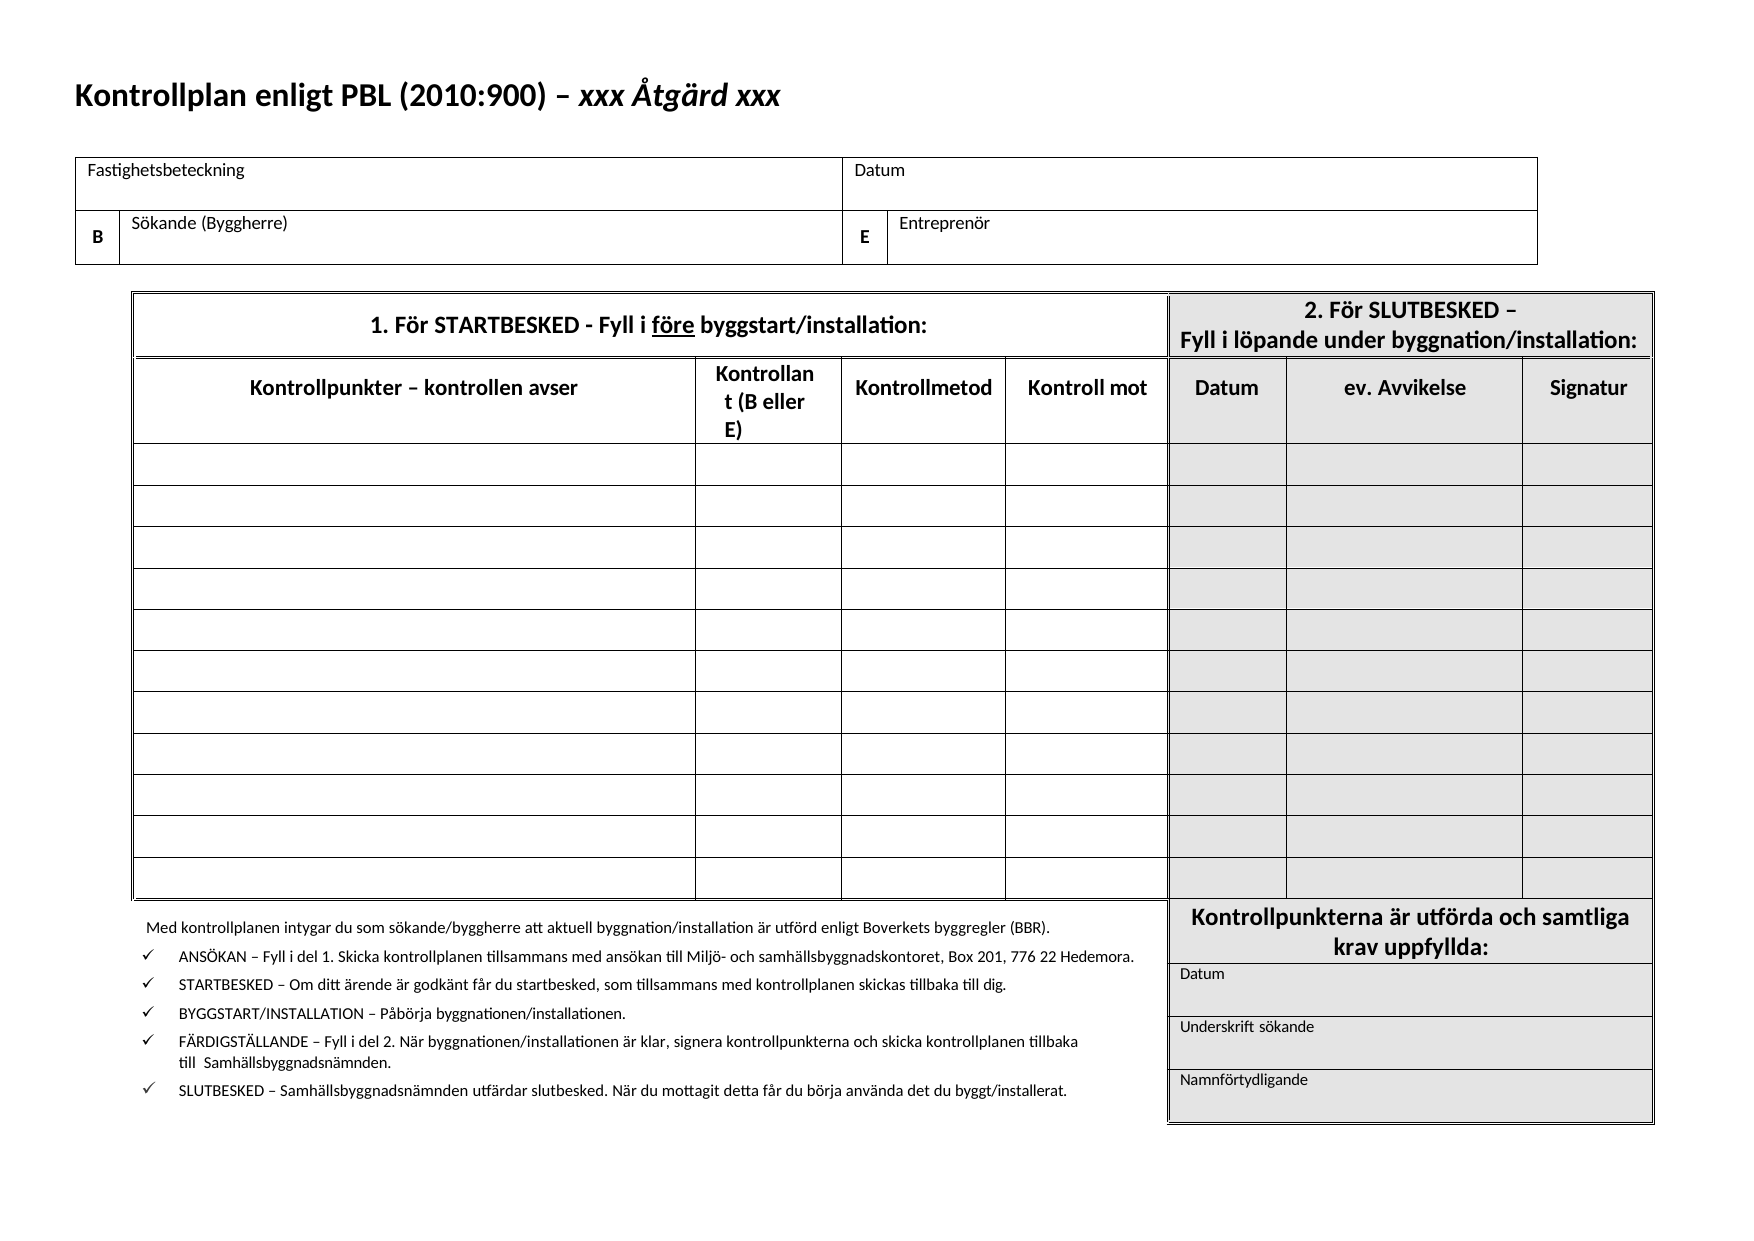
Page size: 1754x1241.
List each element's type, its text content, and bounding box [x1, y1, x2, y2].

table_cell [696, 816, 841, 856]
table_cell [134, 692, 695, 733]
table_cell [134, 651, 695, 691]
table_cell [696, 527, 841, 567]
table_cell [1287, 527, 1522, 567]
table_cell [842, 816, 1005, 856]
table_cell [1170, 858, 1286, 898]
table_cell [696, 734, 841, 774]
table_cell B [76, 211, 119, 264]
table_cell Sökande (Byggherre) [120, 211, 842, 264]
table_cell [842, 486, 1005, 526]
table_cell [1523, 692, 1652, 733]
table_cell [1006, 858, 1167, 898]
table_cell [1006, 651, 1167, 691]
table_cell [134, 734, 695, 774]
table_cell [1006, 734, 1167, 774]
table_cell ev. Avvikelse [1287, 359, 1522, 443]
table_cell [1523, 816, 1652, 856]
table_cell [696, 651, 841, 691]
table_cell [842, 651, 1005, 691]
table_cell [1523, 610, 1652, 650]
table_cell [134, 775, 695, 815]
table_cell [1287, 816, 1522, 856]
table_cell [134, 486, 695, 526]
title Kontrollplan enligt PBL (2010:900) – xxx Åtgärd xxx [75, 74, 1664, 115]
table_cell [1006, 569, 1167, 608]
table_cell [1170, 816, 1286, 856]
table_cell [1287, 569, 1522, 608]
table_cell Namnförtydligande [1168, 1070, 1652, 1122]
table_cell [842, 775, 1005, 815]
table_cell [1170, 692, 1286, 733]
table_cell [1170, 734, 1286, 774]
table_cell [696, 486, 841, 526]
table_cell [134, 569, 695, 608]
table_cell [1287, 734, 1522, 774]
table_cell Med kontrollplanen intygar du som sökande/byggherre att aktuell byggnation/installation är utförd enligt Boverkets byggregler (BBR). ANSÖKAN – Fyll i del 1. Skicka kontrollplanen tillsammans med ansökan till Miljö- och samhällsbyggnadskontoret, Box 201, 776 22 Hedemora. STARTBESKED – Om ditt ärende är godkänt får du startbesked, som tillsammans med kontrollplanen skickas tillbaka till dig. BYGGSTART/INSTALLATION – Påbörja byggnationen/installationen. FÄRDIGSTÄLLANDE – Fyll i del 2. När byggnationen/installationen är klar, signera kontrollpunkterna och skicka kontrollplanen tillbaka till Samhällsbyggnadsnämnden. SLUTBESKED – Samhällsbyggnadsnämnden utfärdar slutbesked. När du mottagit detta får du börja använda det du byggt/installerat. [133, 898, 1167, 1122]
table_cell [1287, 651, 1522, 691]
table_header Fastighetsbeteckning [76, 158, 842, 210]
table_cell [1006, 486, 1167, 526]
table_cell Datum [1170, 964, 1652, 1016]
table_cell [1523, 734, 1652, 774]
table_cell [696, 692, 841, 733]
table_cell [134, 444, 695, 485]
table_cell Kontrollpunkter – kontrollen avser [133, 356, 695, 443]
table_cell [1006, 527, 1167, 567]
table_header Datum [843, 158, 1537, 210]
table_cell [1287, 775, 1522, 815]
table_cell [842, 858, 1005, 898]
table_cell [134, 816, 695, 856]
table_cell [1006, 775, 1167, 815]
table_header 1. För STARTBESKED - Fyll i före byggstart/installation: [134, 294, 1168, 356]
table_cell [1170, 444, 1286, 485]
table_cell [1523, 569, 1652, 608]
table_cell [1170, 775, 1286, 815]
table_cell [696, 444, 841, 485]
table_cell [842, 610, 1005, 650]
table_cell [842, 734, 1005, 774]
table_cell Datum [1170, 359, 1286, 443]
table_cell [1287, 692, 1522, 733]
table_cell [1523, 486, 1652, 526]
table_cell [842, 444, 1005, 485]
table_cell [696, 610, 841, 650]
table_cell Kontrollpunkterna är utförda och samtliga krav uppfyllda: [1170, 899, 1652, 963]
table_cell [1287, 610, 1522, 650]
table_cell [1170, 651, 1286, 691]
table_cell [134, 610, 695, 650]
table_cell [1287, 858, 1522, 898]
table_cell Entreprenör [888, 211, 1537, 264]
table_cell [1170, 610, 1286, 650]
table_cell E [843, 211, 887, 264]
table_cell [842, 569, 1005, 608]
table_cell [1170, 569, 1286, 608]
table_cell [696, 858, 841, 898]
table_cell [696, 775, 841, 815]
table_cell Kontroll mot [1006, 359, 1167, 443]
table_cell Kontrollant (B eller E) [696, 359, 841, 443]
table_header 2. För SLUTBESKED – Fyll i löpande under byggnation/installation: [1168, 294, 1652, 356]
table_cell [1006, 692, 1167, 733]
table_cell Underskrift sökande [1170, 1017, 1652, 1069]
table_cell [1170, 527, 1286, 567]
table_cell Signatur [1523, 356, 1653, 443]
table_cell [134, 858, 695, 898]
table_cell [1523, 527, 1652, 567]
table_cell [1523, 651, 1652, 691]
table_cell [1523, 775, 1652, 815]
table_cell [1287, 444, 1522, 485]
table_cell [1523, 858, 1652, 898]
table_cell [1006, 444, 1167, 485]
table_cell [1170, 486, 1286, 526]
table_cell [842, 527, 1005, 567]
table_cell [1287, 486, 1522, 526]
table_cell [696, 569, 841, 608]
table_cell Kontrollmetod [842, 359, 1005, 443]
table_cell [134, 527, 695, 567]
table_cell [842, 692, 1005, 733]
table_cell [1006, 816, 1167, 856]
table_cell [1006, 610, 1167, 650]
table_cell [1523, 444, 1652, 485]
